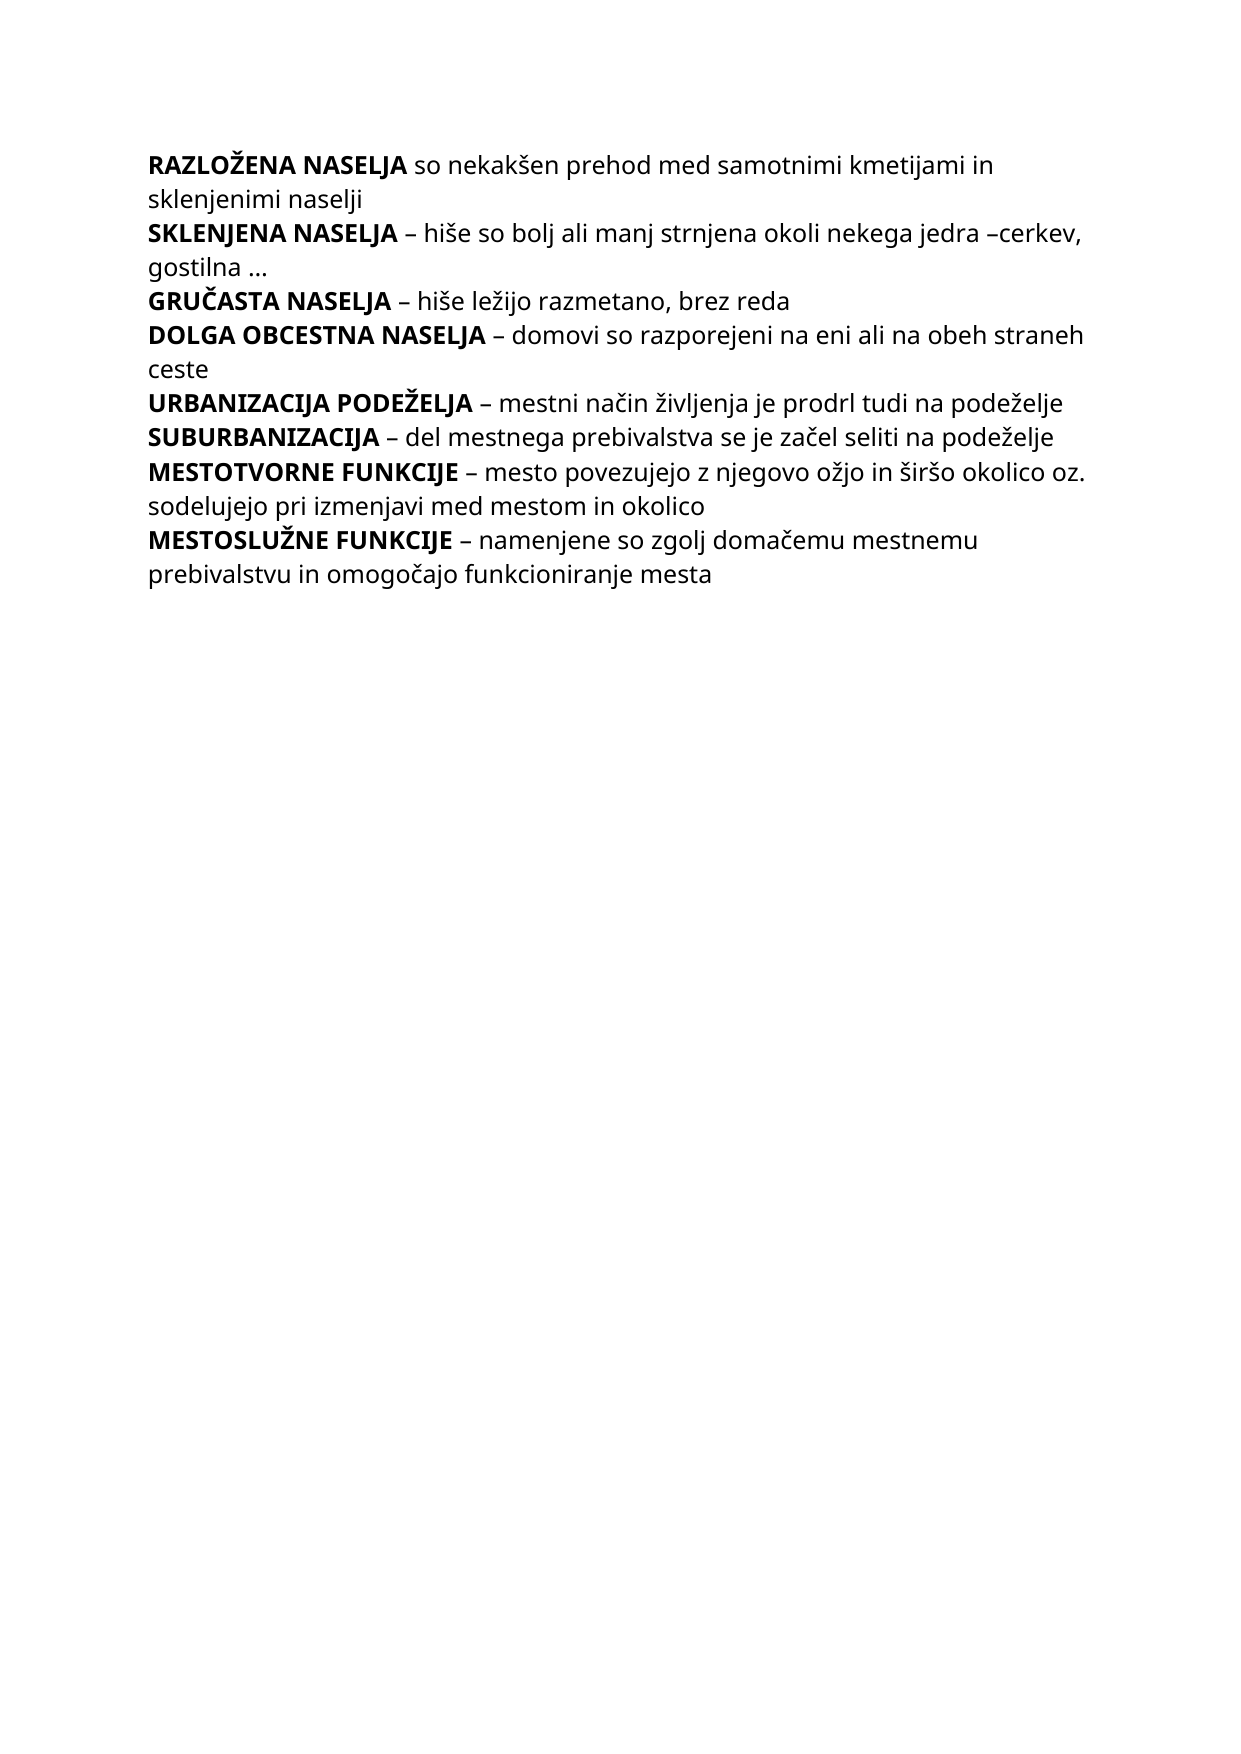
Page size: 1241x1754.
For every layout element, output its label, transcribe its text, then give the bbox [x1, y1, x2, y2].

text SUBURBANIZACIJA – del mestnega prebivalstva se je začel seliti na podeželje [148, 420, 1093, 454]
text DOLGA OBCESTNA NASELJA – domovi so razporejeni na eni ali na obeh straneh ceste [148, 318, 1093, 386]
text GRUČASTA NASELJA – hiše ležijo razmetano, brez reda [148, 284, 1093, 318]
text SKLENJENA NASELJA – hiše so bolj ali manj strnjena okoli nekega jedra –cerkev, gostilna … [148, 216, 1093, 284]
text MESTOTVORNE FUNKCIJE – mesto povezujejo z njegovo ožjo in širšo okolico oz. sodelujejo pri izmenjavi med mestom in okolico [148, 454, 1093, 522]
text URBANIZACIJA PODEŽELJA – mestni način življenja je prodrl tudi na podeželje [148, 386, 1093, 420]
text RAZLOŽENA NASELJA so nekakšen prehod med samotnimi kmetijami in sklenjenimi naselji [148, 148, 1093, 216]
text MESTOSLUŽNE FUNKCIJE – namenjene so zgolj domačemu mestnemu prebivalstvu in omogočajo funkcioniranje mesta [148, 522, 1093, 590]
